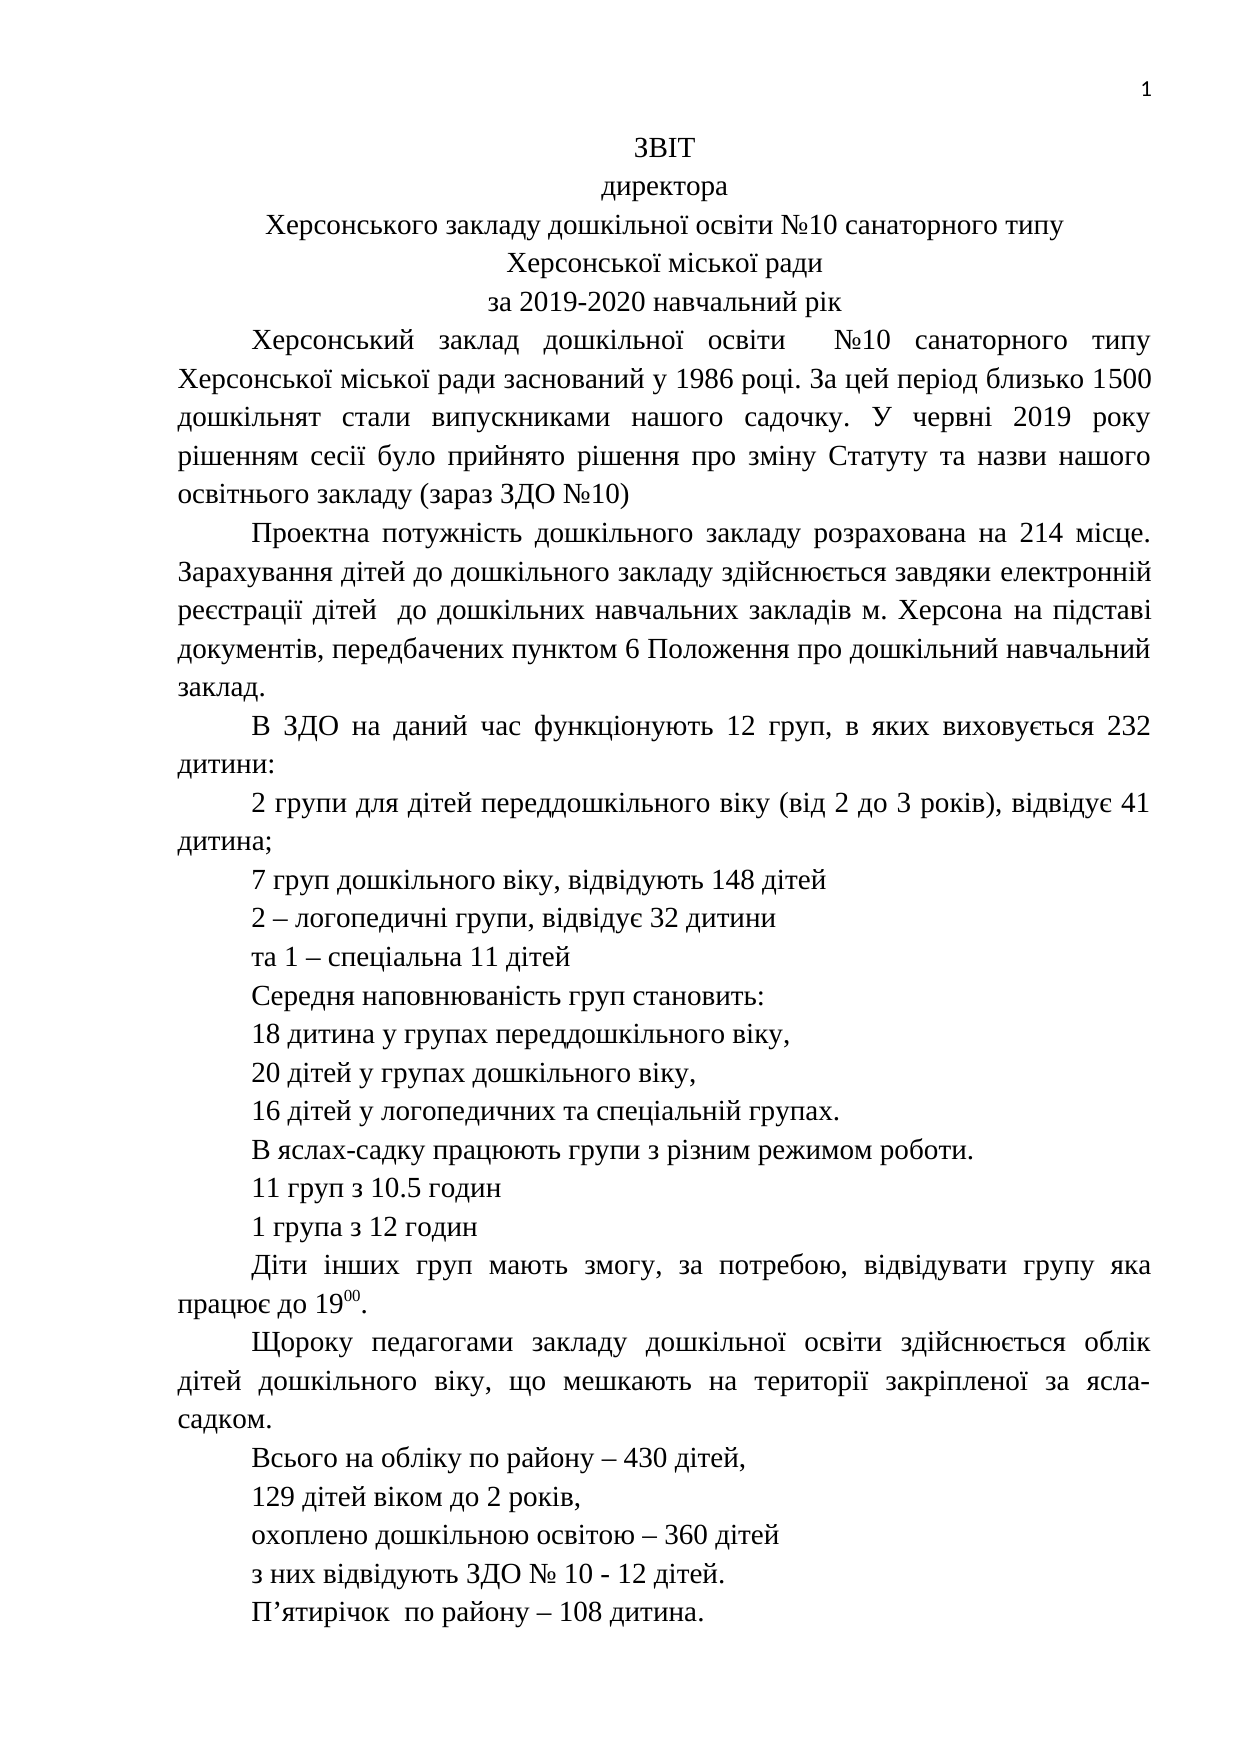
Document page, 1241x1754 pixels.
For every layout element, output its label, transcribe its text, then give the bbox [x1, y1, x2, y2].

text ЗВІТ [177, 130, 1152, 163]
text Щороку педагогами закладу дошкільної освіти здійснюється облік дітей дошкільного віку, що мешкають на території закріпленої за ясла-садком. [177, 1324, 1152, 1435]
text з них відвідують ЗДО № 10 - 12 дітей. [177, 1556, 1152, 1589]
text Проектна потужність дошкільного закладу розрахована на 214 місце. Зарахування дітей до дошкільного закладу здійснюється завдяки електронній реєстрації дітей до дошкільних навчальних закладів м. Херсона на підставі документів, передбачених пунктом 6 Положення про дошкільний навчальний заклад. [177, 515, 1152, 703]
text Середня наповнюваність груп становить: [177, 978, 1152, 1011]
text 7 груп дошкільного віку, відвідують 148 дітей [177, 862, 1152, 896]
text 18 дитина у групах переддошкільного віку, [177, 1016, 1152, 1050]
text Херсонської міської ради [177, 245, 1152, 279]
text В яслах-садку працюють групи з різним режимом роботи. [177, 1132, 1152, 1165]
text В ЗДО на даний час функціонують 12 груп, в яких виховується 232 дитини: [177, 708, 1152, 780]
text 2 – логопедичні групи, відвідує 32 дитини [177, 901, 1152, 934]
text 129 дітей віком до 2 років, [177, 1479, 1152, 1512]
text Діти інших груп мають змогу, за потребою, відвідувати групу яка працює до 1900. [177, 1247, 1152, 1319]
text 1 група з 12 годин [177, 1209, 1152, 1242]
text охоплено дошкільною освітою – 360 дітей [177, 1517, 1152, 1551]
text та 1 – спеціальна 11 дітей [177, 939, 1152, 973]
text 16 дітей у логопедичних та спеціальній групах. [177, 1093, 1152, 1127]
text Херсонського закладу дошкільної освіти №10 санаторного типу [177, 207, 1152, 240]
text директора [177, 168, 1152, 202]
text П’ятирічок по району – 108 дитина. [177, 1594, 1152, 1628]
text 2 групи для дітей переддошкільного віку (від 2 до 3 років), відвідує 41 дитина; [177, 785, 1152, 857]
text 11 груп з 10.5 годин [177, 1170, 1152, 1204]
text за 2019-2020 навчальний рік [177, 284, 1152, 317]
text 20 дітей у групах дошкільного віку, [177, 1055, 1152, 1088]
text Херсонський заклад дошкільної освіти №10 санаторного типу Херсонської міської ради заснований у 1986 році. За цей період близько 1500 дошкільнят стали випускниками нашого садочку. У червні 2019 року рішенням сесії було прийнято рішення про зміну Статуту та назви нашого освітнього закладу (зараз ЗДО №10) [177, 322, 1152, 510]
text Всього на обліку по району – 430 дітей, [177, 1440, 1152, 1474]
